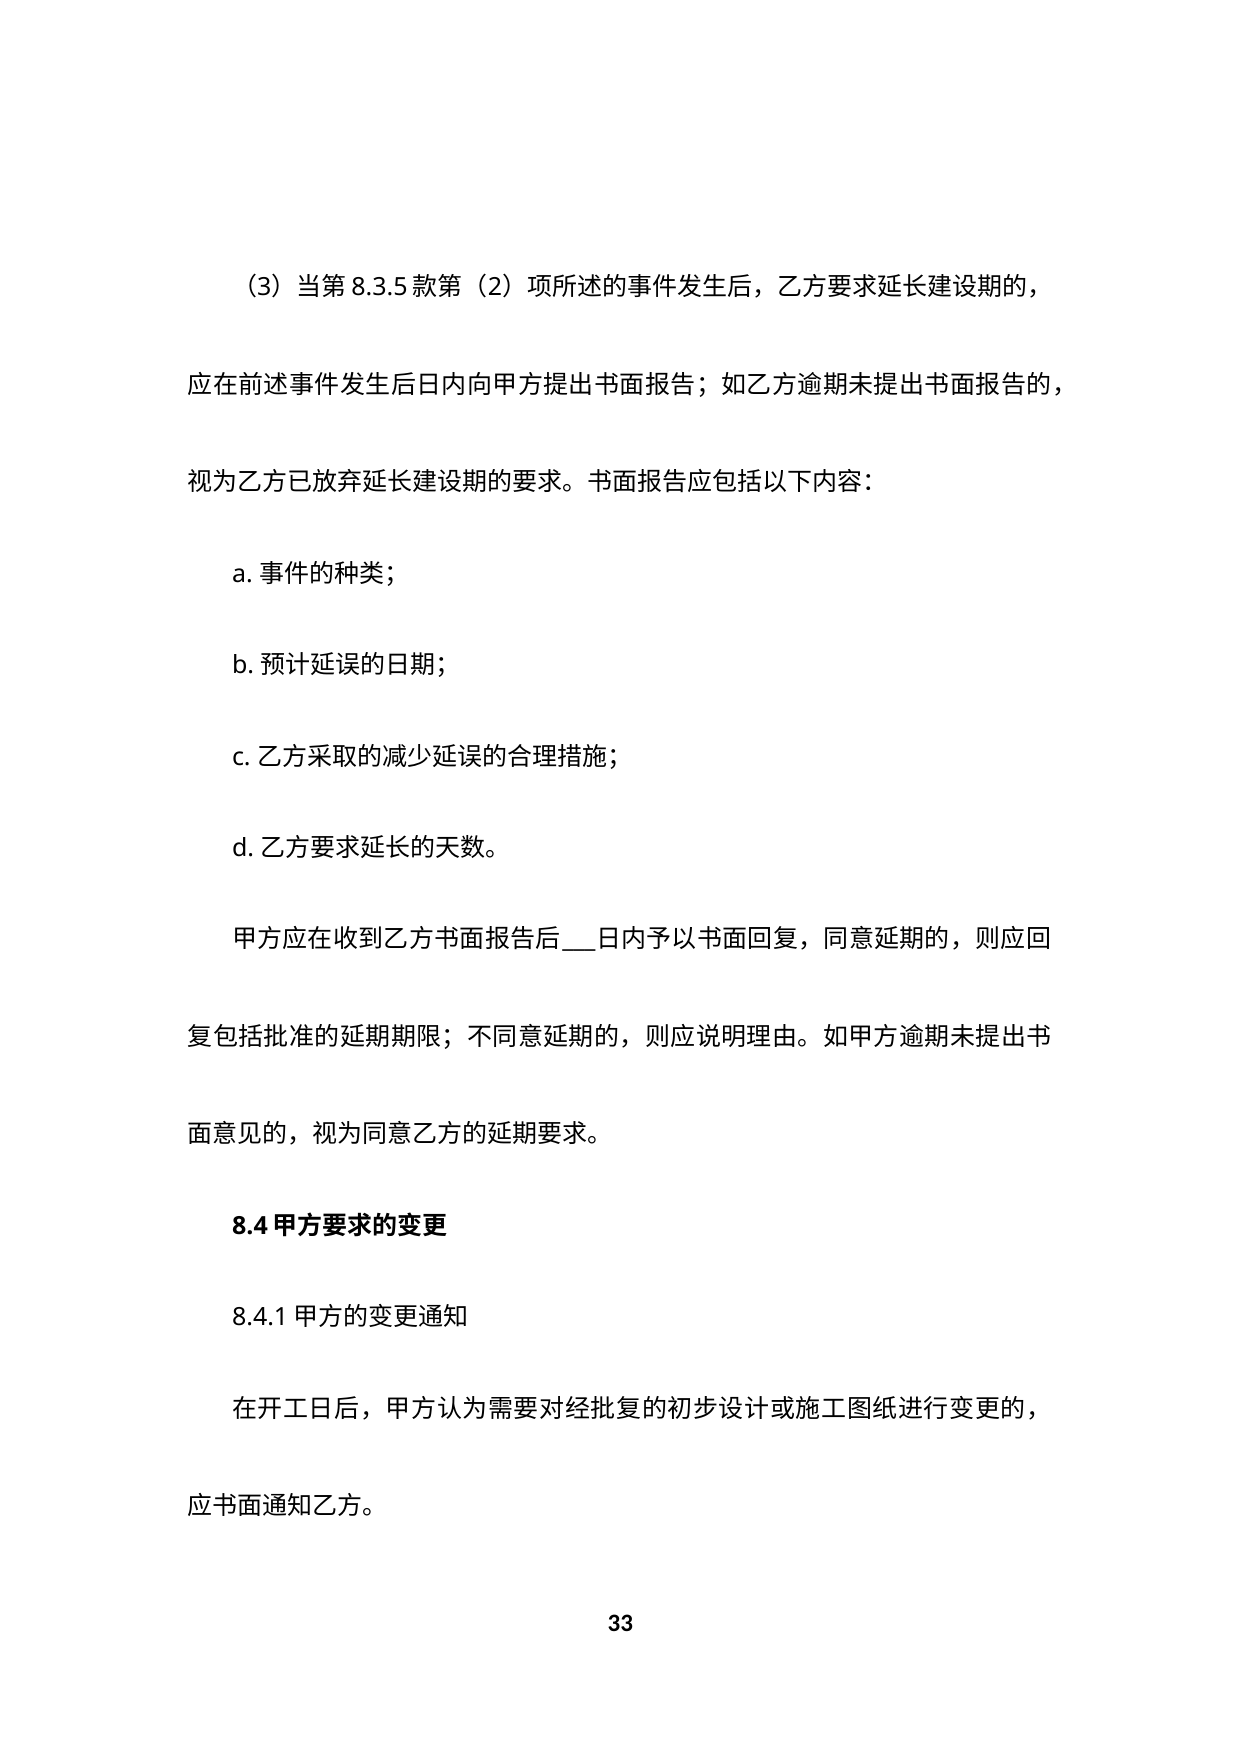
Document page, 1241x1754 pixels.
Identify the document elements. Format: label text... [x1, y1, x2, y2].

text 8.4.1甲方的变更通知 [187, 1282, 1053, 1347]
text （3）当第8.3.5款第（2）项所述的事件发生后，乙方要求延长建设期的，应在前述事件发生后日内向甲方提出书面报告；如乙方逾期未提出书面报告的，视为乙方已放弃延长建设期的要求。书面报告应包括以下内容： [187, 252, 1053, 512]
text c. 乙方采取的减少延误的合理措施； [187, 722, 1053, 787]
text b. 预计延误的日期； [187, 630, 1053, 695]
text 8.4甲方要求的变更 [187, 1191, 1053, 1256]
text d. 乙方要求延长的天数。 [187, 813, 1053, 878]
text 在开工日后，甲方认为需要对经批复的初步设计或施工图纸进行变更的，应书面通知乙方。 [187, 1374, 1053, 1536]
text a. 事件的种类； [187, 539, 1053, 604]
text 甲方应在收到乙方书面报告后___日内予以书面回复，同意延期的，则应回复包括批准的延期期限；不同意延期的，则应说明理由。如甲方逾期未提出书面意见的，视为同意乙方的延期要求。 [187, 904, 1053, 1164]
